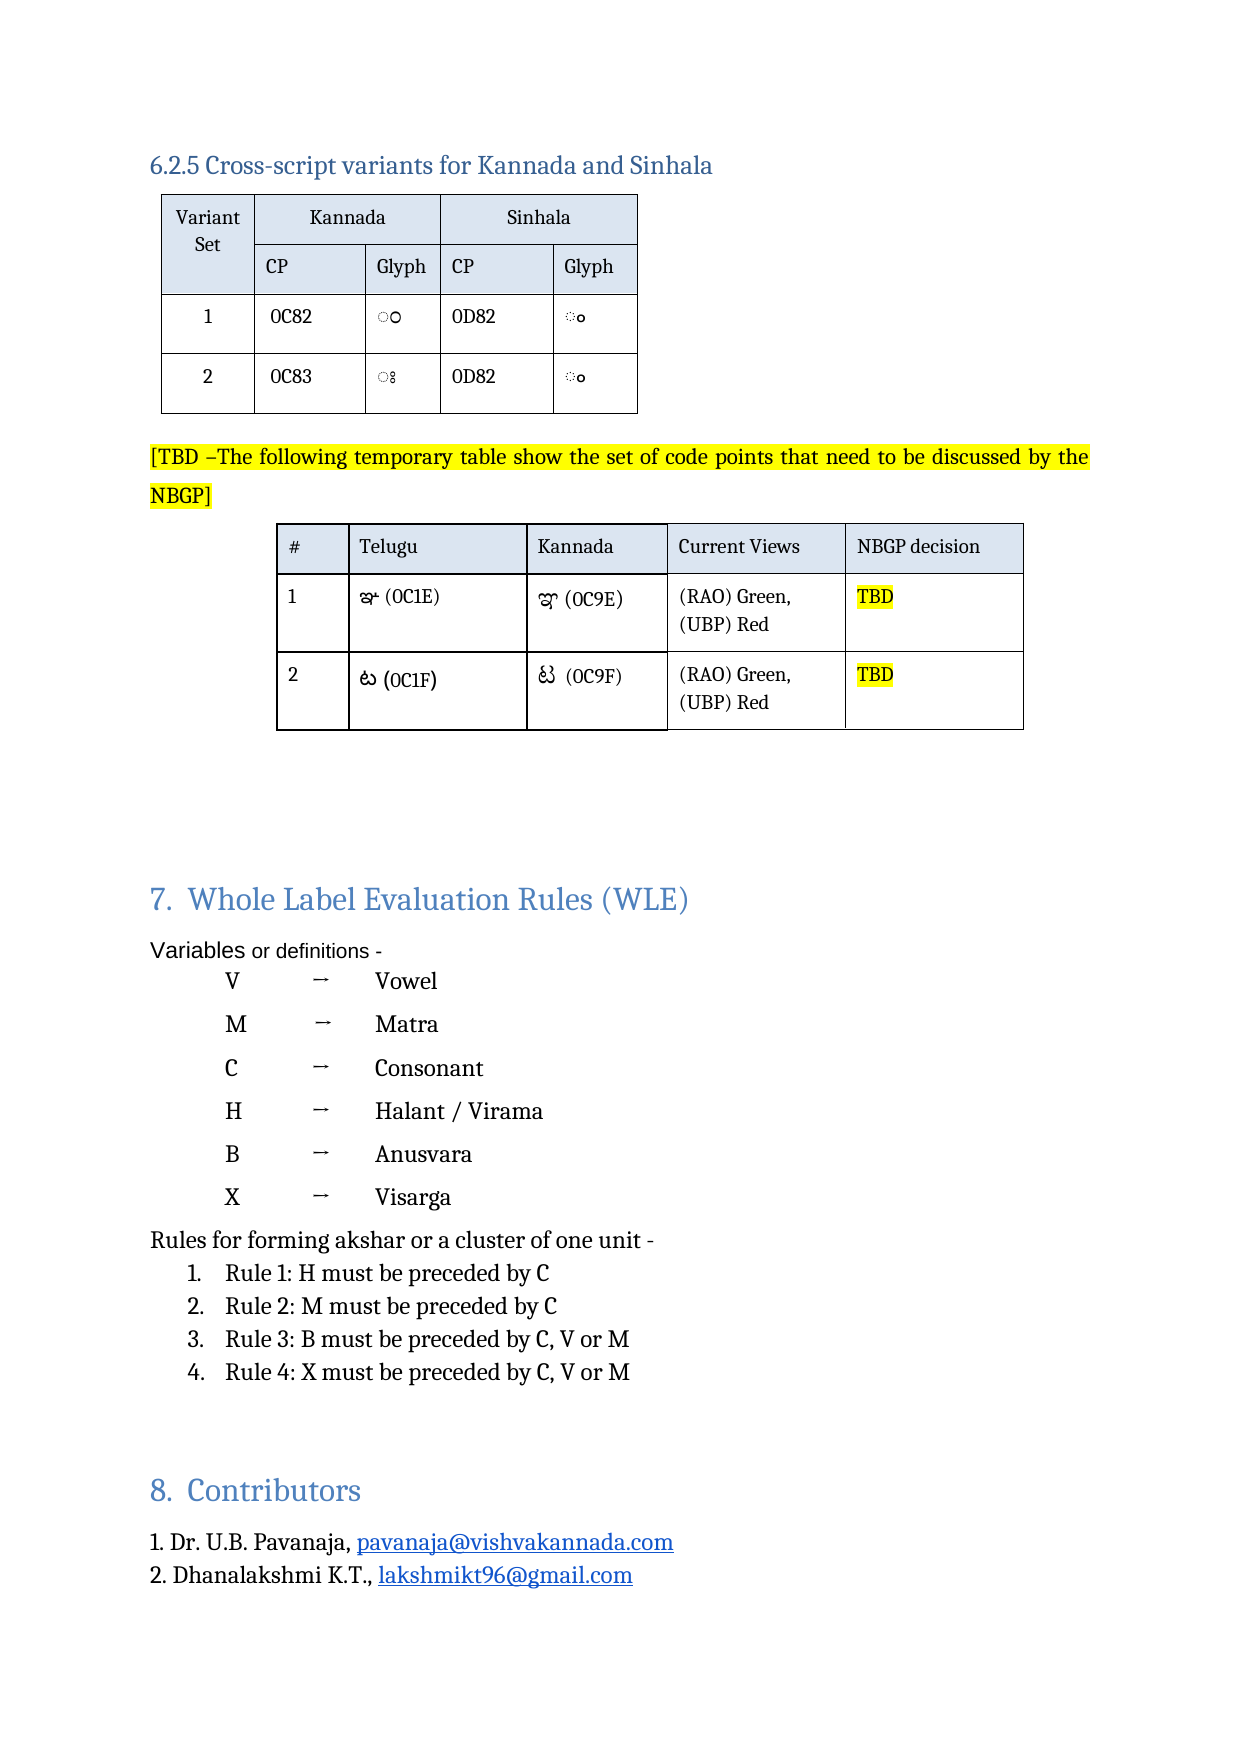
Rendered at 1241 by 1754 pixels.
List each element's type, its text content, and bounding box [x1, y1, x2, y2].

table_cell ట (0C1F) [350, 653, 526, 729]
subtitle Contributors [150, 1471, 1090, 1509]
table_cell (RAO) Green, (UBP) Red [668, 652, 846, 729]
table_cell ఞ (0C1E) [350, 575, 526, 651]
table_cell 0D82 [441, 354, 553, 412]
table_cell 2 [162, 354, 254, 412]
text M → Matra [225, 1010, 1090, 1039]
list Rule 1: H must be preceded by C [187, 1259, 1090, 1288]
subtitle Whole Label Evaluation Rules (WLE) [150, 881, 1090, 919]
table_header Kannada [255, 195, 440, 244]
list Rule 2: M must be preceded by C [187, 1292, 1090, 1321]
table_header Kannada [528, 525, 667, 573]
table_cell 2 [278, 653, 348, 729]
text Rules for forming akshar or a cluster of one unit - [150, 1226, 1090, 1255]
table_cell CP [255, 245, 365, 293]
table_cell 0C82 [255, 295, 365, 353]
table_header Telugu [350, 525, 526, 573]
text 2. Dhanalakshmi K.T., lakshmikt96@gmail.com [150, 1561, 1090, 1589]
table_cell ം [554, 295, 637, 353]
text H → Halant / Virama [225, 1097, 1090, 1125]
text V → Vowel [225, 967, 1090, 996]
table_cell 0D82 [441, 295, 553, 353]
text 1. Dr. U.B. Pavanaja, pavanaja@vishvakannada.com [150, 1527, 1090, 1556]
table_cell TBD [846, 574, 1023, 651]
list Rule 3: B must be preceded by C, V or M [187, 1325, 1090, 1354]
table_cell 0C83 [255, 354, 365, 412]
table_header # [278, 525, 348, 573]
table_cell 1 [278, 575, 348, 651]
text [TBD –The following temporary table show the set of code points that need to be discussed by the NBGP] [150, 470, 1090, 509]
table_cell ಟ (0C9F) [528, 653, 667, 729]
table_cell ಞ (0C9E) [528, 575, 667, 651]
table_header Sinhala [441, 195, 637, 244]
list Rule 4: X must be preceded by C, V or M [187, 1358, 1090, 1417]
table_cell (RAO) Green, (UBP) Red [668, 574, 845, 651]
subtitle 6.2.5 Cross-script variants for Kannada and Sinhala [150, 150, 1090, 181]
table_cell ಃ [366, 354, 440, 412]
table_cell Glyph [554, 245, 637, 293]
table_cell TBD [846, 652, 1023, 729]
table_header Variant Set [162, 195, 254, 293]
text X → Visarga [225, 1183, 1090, 1212]
text B → Anusvara [225, 1140, 1090, 1168]
table_cell CP [441, 245, 553, 293]
text Variables or definitions - [150, 937, 1090, 963]
text C → Consonant [225, 1053, 1090, 1082]
table_cell 1 [162, 295, 254, 353]
table_cell ಂ [366, 295, 440, 353]
table_header NBGP decision [846, 524, 1023, 573]
table_cell Glyph [366, 245, 440, 293]
table_header Current Views [668, 524, 845, 573]
table_cell ം [554, 354, 637, 412]
